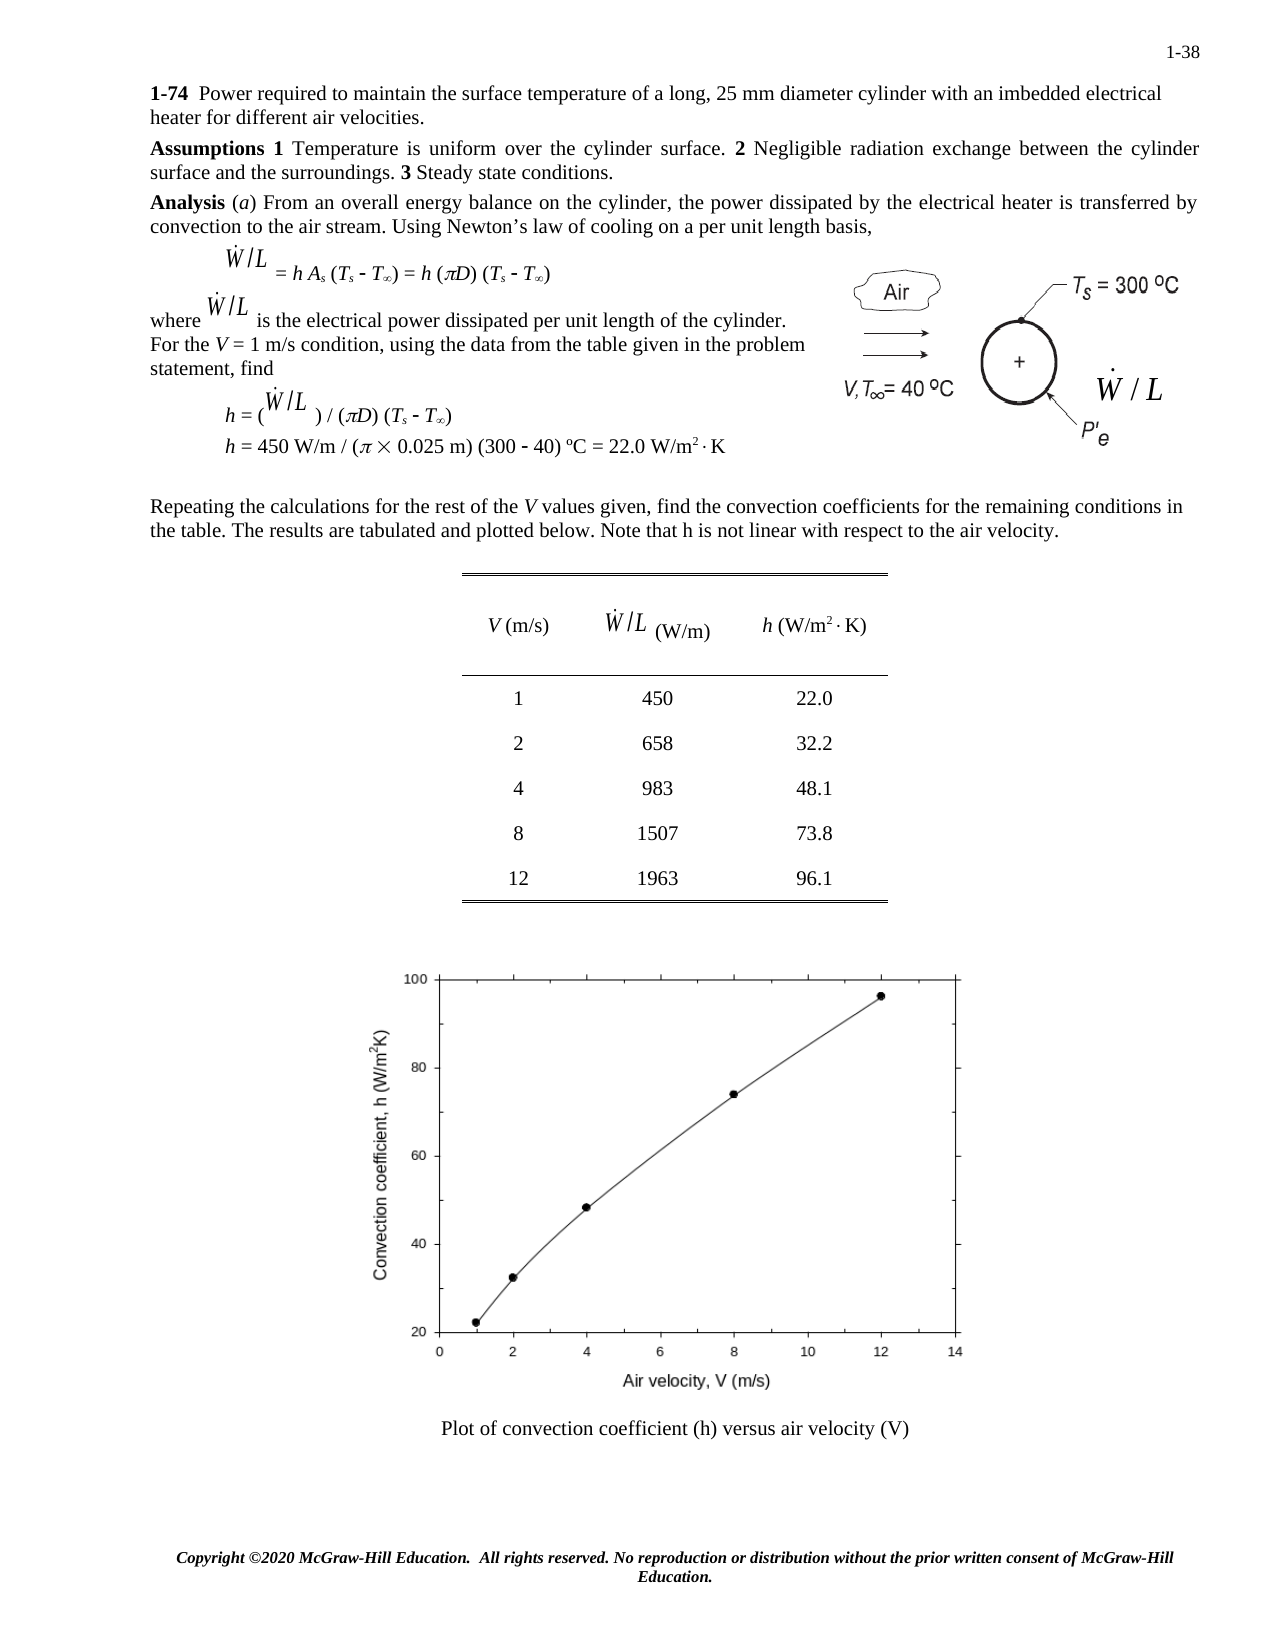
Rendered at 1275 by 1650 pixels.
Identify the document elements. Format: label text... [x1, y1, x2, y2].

table_cell 12 [462, 855, 574, 900]
text = h As (Ts T) = h (D) (Ts T) [150, 244, 1200, 285]
table_cell 1 [462, 676, 574, 720]
text Analysis (a) From an overall energy balance on the cylinder, the power dissipated by the electrical heater is transferred by convection to the air stream. Using Newton’s law of cooling on a per unit length basis, [150, 190, 1200, 238]
table_cell 96.1 [741, 855, 888, 900]
table_cell 2 [462, 720, 574, 765]
table_cell 32.2 [741, 720, 888, 765]
text where is the electrical power dissipated per unit length of the cylinder. For the V = 1 m/s condition, using the data from the table given in the problem statement, find [150, 291, 1200, 380]
table_cell 1963 [574, 855, 741, 900]
text Repeating the calculations for the rest of the V values given, find the convection coefficients for the remaining conditions in the table. The results are tabulated and plotted below. Note that h is not linear with respect to the air velocity. [150, 494, 1200, 542]
table_cell 22.0 [741, 676, 888, 720]
text h = ( ) / (D) (Ts T) [150, 387, 1200, 427]
table_cell 450 [574, 676, 741, 720]
table_cell 8 [462, 810, 574, 855]
text Plot of convection coefficient (h) versus air velocity (V) [150, 1416, 1200, 1440]
text Assumptions 1 Temperature is uniform over the cylinder surface. 2 Negligible radiation exchange between the cylinder surface and the surroundings. 3 Steady state conditions. [150, 136, 1200, 184]
table_header V (m/s) [462, 576, 574, 675]
table_cell 4 [462, 765, 574, 810]
text h = 450 W/m / ( 0.025 m) (300 40) ºC = 22.0 W/m2K [150, 434, 1200, 458]
table_header h (W/m2K) [741, 576, 888, 675]
table_cell 983 [574, 765, 741, 810]
text 1-74 Power required to maintain the surface temperature of a long, 25 mm diameter cylinder with an imbedded electrical heater for different air velocities. [150, 81, 1200, 129]
table_cell 48.1 [741, 765, 888, 810]
table_cell 1507 [574, 810, 741, 855]
table_cell 658 [574, 720, 741, 765]
table_cell 73.8 [741, 810, 888, 855]
table_header (W/m) [574, 576, 741, 675]
